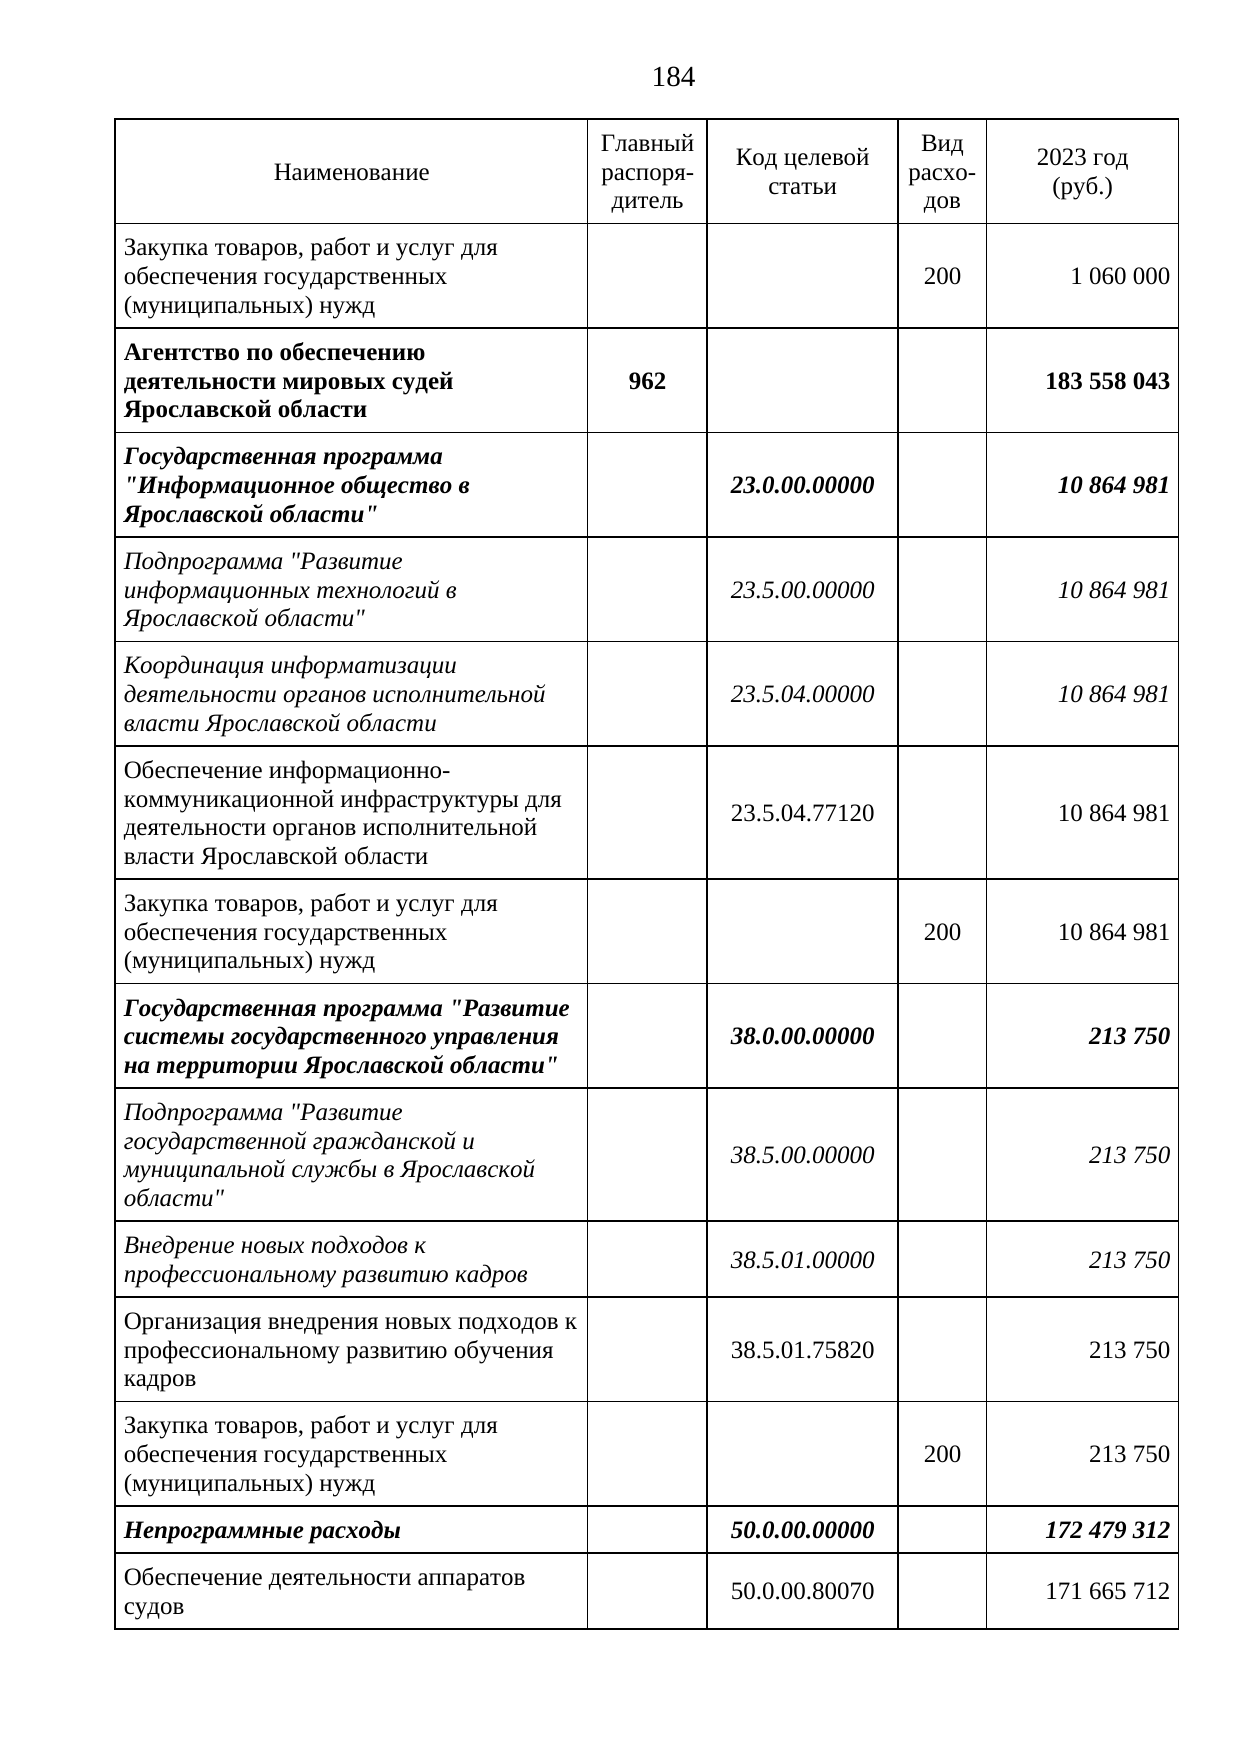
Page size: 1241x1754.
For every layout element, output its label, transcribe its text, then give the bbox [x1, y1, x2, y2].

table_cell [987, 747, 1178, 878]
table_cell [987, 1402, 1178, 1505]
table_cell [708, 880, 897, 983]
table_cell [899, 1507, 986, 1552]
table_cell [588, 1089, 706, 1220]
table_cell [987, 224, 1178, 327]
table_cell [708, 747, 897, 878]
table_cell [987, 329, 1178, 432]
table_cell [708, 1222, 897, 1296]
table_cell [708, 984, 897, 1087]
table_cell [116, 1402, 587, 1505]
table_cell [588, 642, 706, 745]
table_header Вид расхо-дов [899, 120, 986, 223]
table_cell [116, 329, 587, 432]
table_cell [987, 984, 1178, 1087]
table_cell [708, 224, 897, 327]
table_header Наименование [116, 120, 587, 223]
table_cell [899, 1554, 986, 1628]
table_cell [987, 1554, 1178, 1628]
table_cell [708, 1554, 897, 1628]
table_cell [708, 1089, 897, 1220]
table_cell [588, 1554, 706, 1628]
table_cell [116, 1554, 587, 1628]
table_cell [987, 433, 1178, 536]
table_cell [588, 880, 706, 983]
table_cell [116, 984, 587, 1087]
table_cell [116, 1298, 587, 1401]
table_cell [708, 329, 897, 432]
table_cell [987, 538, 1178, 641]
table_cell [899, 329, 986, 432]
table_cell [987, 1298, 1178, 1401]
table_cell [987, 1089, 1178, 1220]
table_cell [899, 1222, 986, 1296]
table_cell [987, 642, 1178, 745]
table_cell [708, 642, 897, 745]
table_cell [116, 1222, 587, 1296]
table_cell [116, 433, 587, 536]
table_header 2023 год (руб.) [987, 120, 1178, 223]
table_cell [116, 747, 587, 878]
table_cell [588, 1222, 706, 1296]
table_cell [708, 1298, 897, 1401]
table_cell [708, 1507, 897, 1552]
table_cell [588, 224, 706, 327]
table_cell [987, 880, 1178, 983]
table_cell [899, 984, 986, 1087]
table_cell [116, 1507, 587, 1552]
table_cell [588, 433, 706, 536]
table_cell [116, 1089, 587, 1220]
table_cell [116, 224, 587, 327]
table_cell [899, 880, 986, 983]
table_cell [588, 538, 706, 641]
table_header Код целевой статьи [708, 120, 897, 223]
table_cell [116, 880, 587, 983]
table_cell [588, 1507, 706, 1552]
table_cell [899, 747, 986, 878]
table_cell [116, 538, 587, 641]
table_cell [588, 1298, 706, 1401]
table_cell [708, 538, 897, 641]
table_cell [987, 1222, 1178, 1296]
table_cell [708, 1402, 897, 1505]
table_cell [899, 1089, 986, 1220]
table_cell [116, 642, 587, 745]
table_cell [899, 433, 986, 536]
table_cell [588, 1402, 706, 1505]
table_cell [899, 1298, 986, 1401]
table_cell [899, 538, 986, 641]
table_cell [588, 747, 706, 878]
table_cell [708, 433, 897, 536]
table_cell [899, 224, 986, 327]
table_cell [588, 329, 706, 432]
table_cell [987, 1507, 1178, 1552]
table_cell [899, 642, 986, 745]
table_header Главный распоря-дитель [588, 120, 706, 223]
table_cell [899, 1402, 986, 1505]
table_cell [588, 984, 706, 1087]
